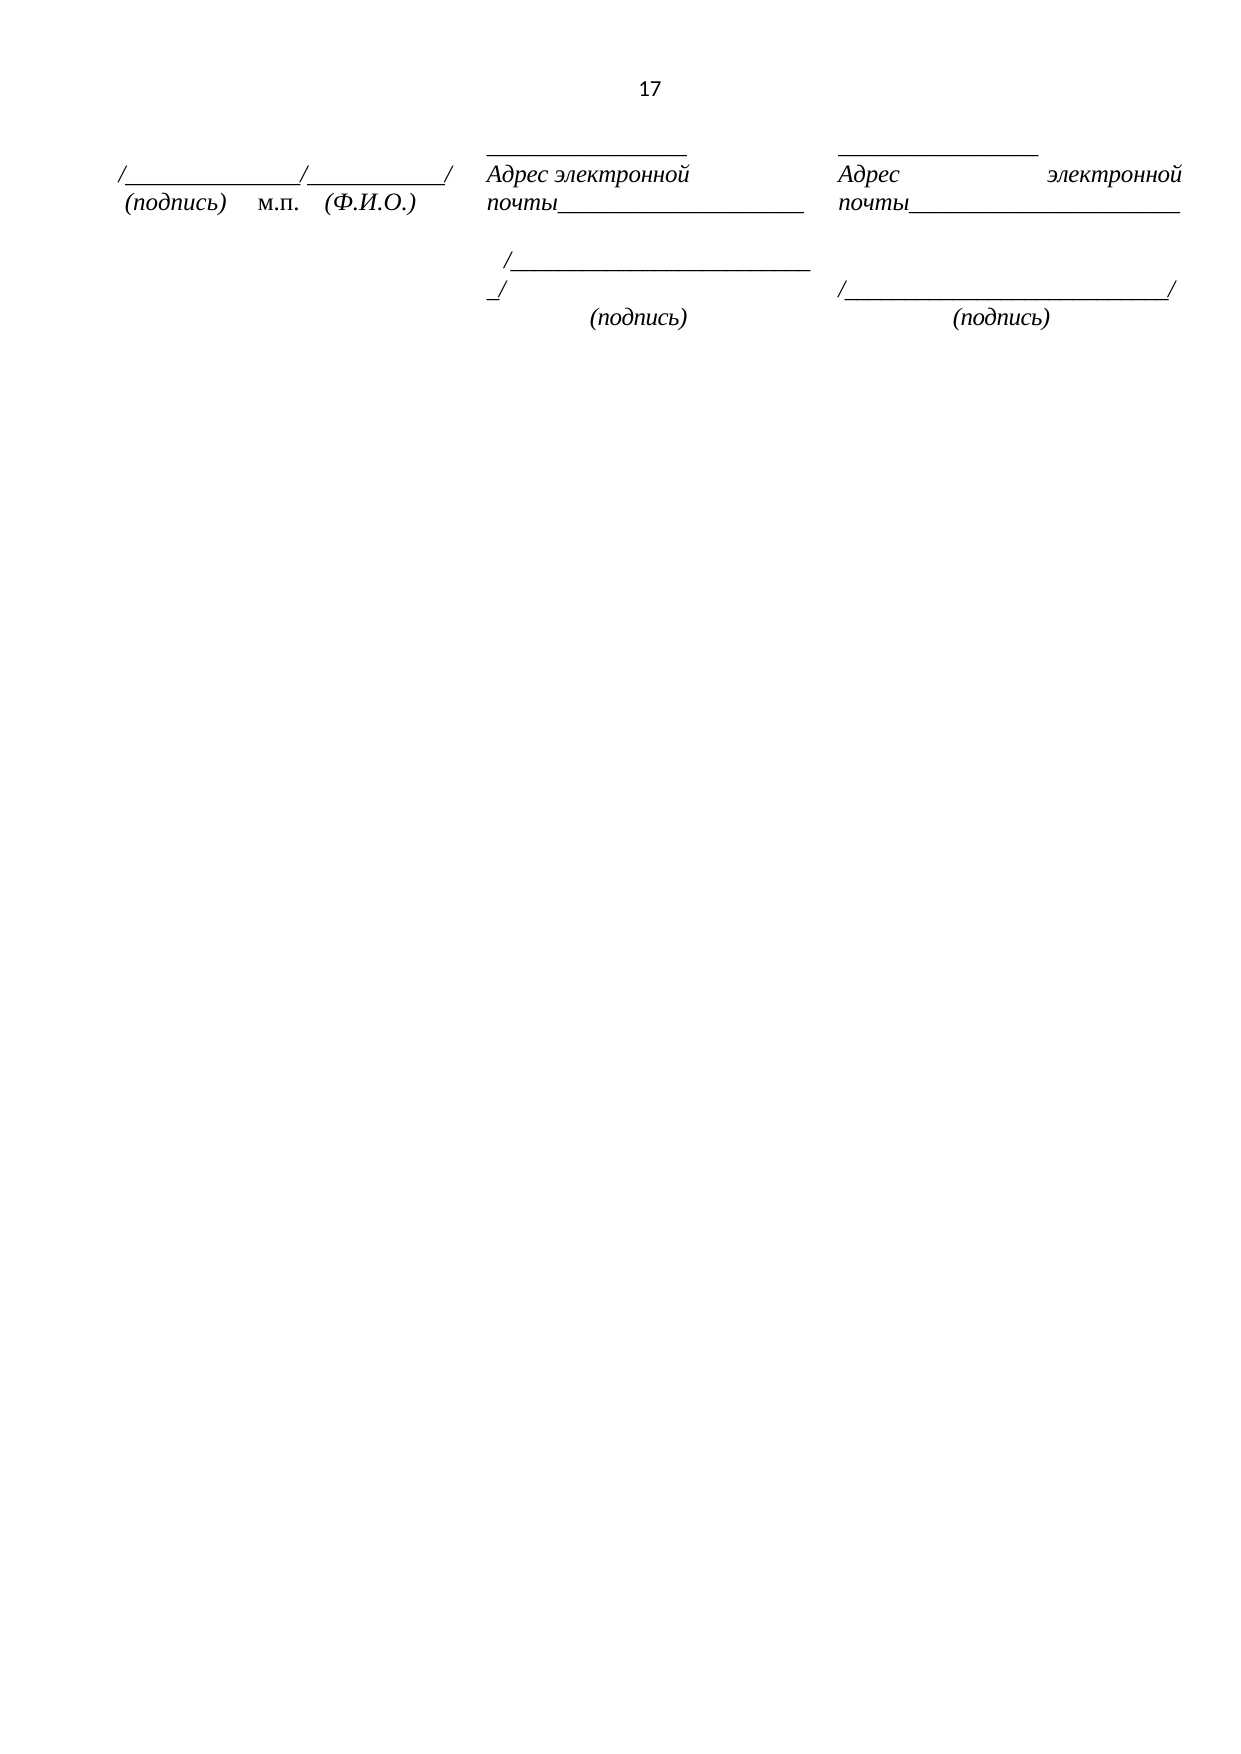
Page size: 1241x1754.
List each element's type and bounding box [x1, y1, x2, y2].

table_cell [458, 130, 827, 360]
table_cell [827, 130, 1196, 360]
table_cell [56, 130, 458, 360]
